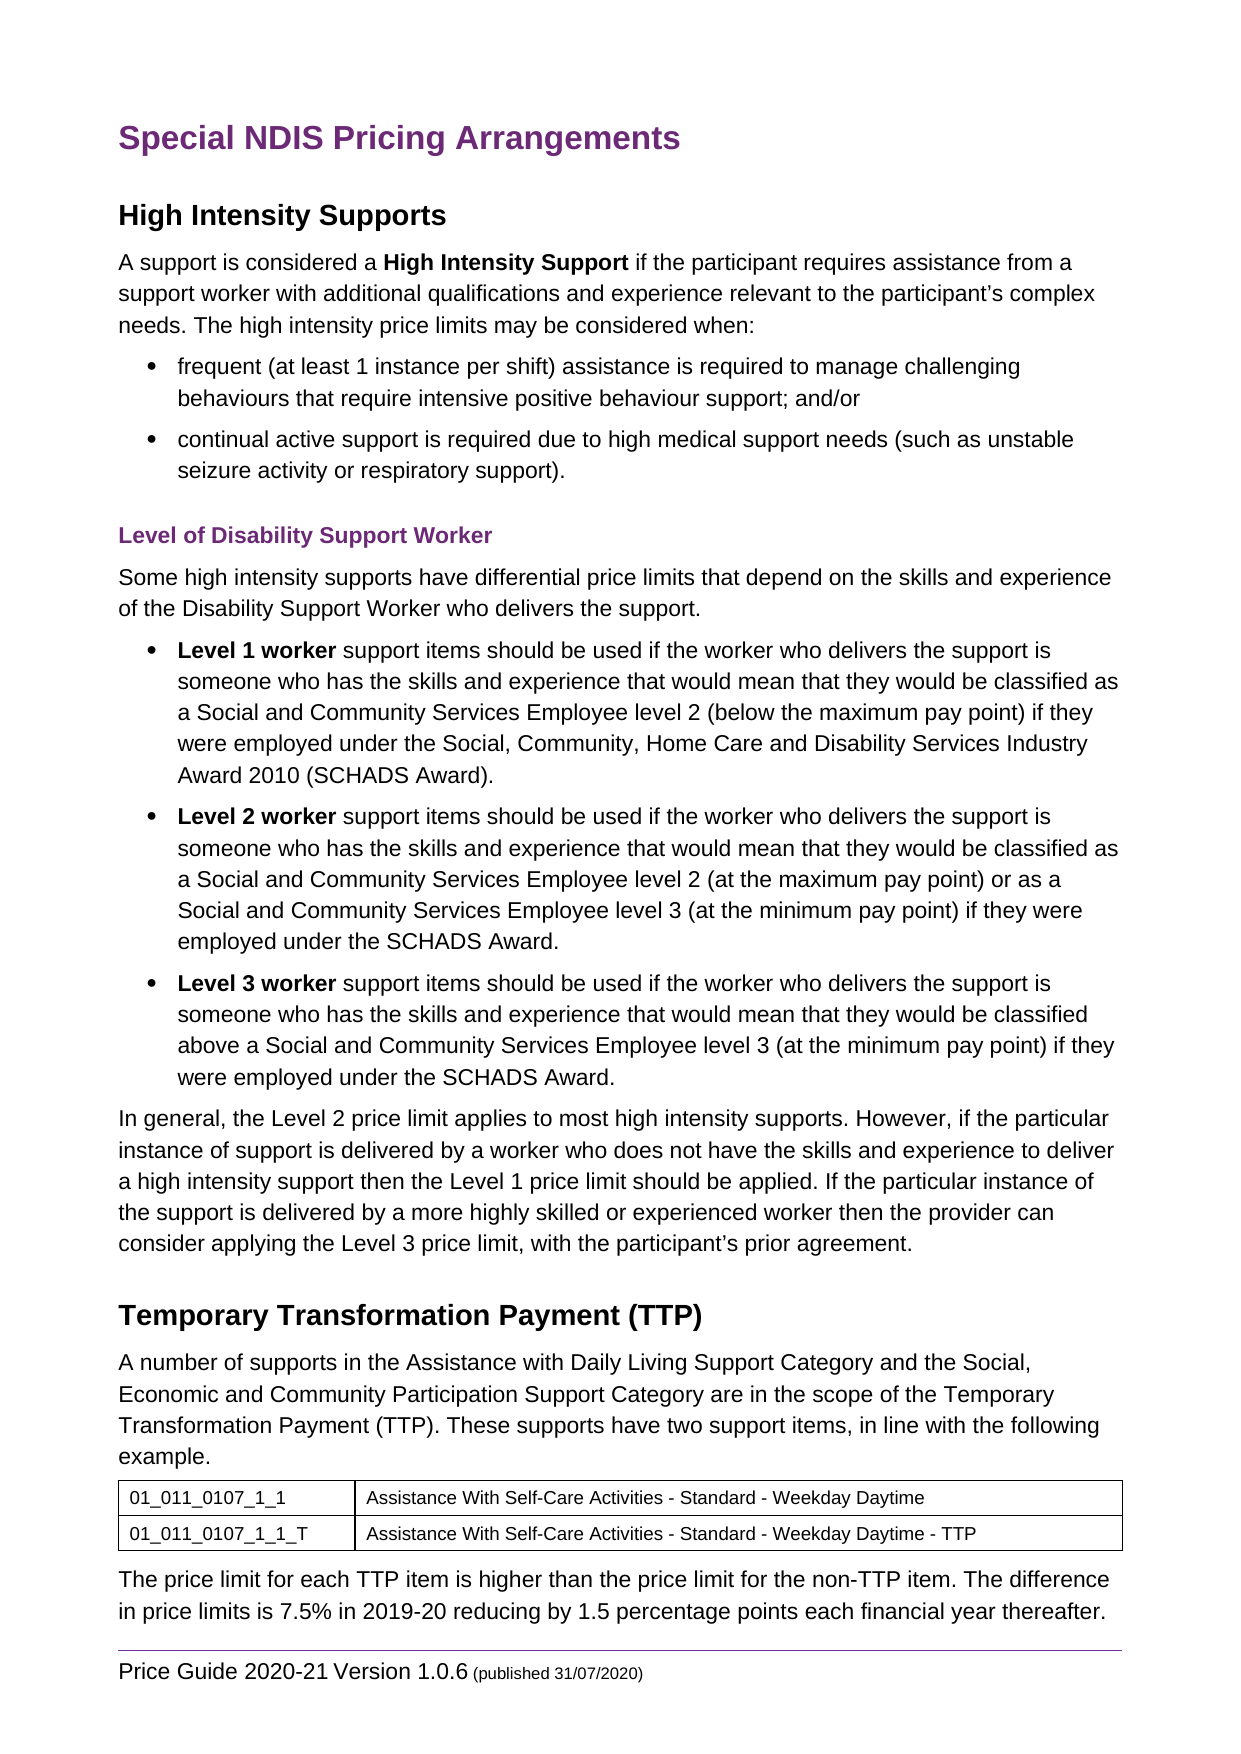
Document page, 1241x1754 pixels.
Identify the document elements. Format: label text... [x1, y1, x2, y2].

text Some high intensity supports have differential price limits that depend on the skills and experience of the Disability Support Worker who delivers the support. [118, 559, 1122, 621]
text A number of supports in the Assistance with Daily Living Support Category and the Social, Economic and Community Participation Support Category are in the scope of the Temporary Transformation Payment (TTP). These supports have two support items, in line with the following example. [118, 1344, 1122, 1469]
subtitle Special NDIS Pricing Arrangements [118, 118, 1122, 157]
table_header Assistance With Self-Care Activities - Standard - Weekday Daytime [356, 1481, 1122, 1515]
subtitle High Intensity Supports [118, 198, 1122, 232]
subtitle Temporary Transformation Payment (TTP) [118, 1298, 1122, 1332]
text continual active support is required due to high medical support needs (such as unstable seizure activity or respiratory support). [148, 421, 1122, 484]
text Level 2 worker support items should be used if the worker who delivers the support is someone who has the skills and experience that would mean that they would be classified as a Social and Community Services Employee level 2 (at the maximum pay point) or as a Social and Community Services Employee level 3 (at the minimum pay point) if they were employed under the SCHADS Award. [148, 798, 1122, 955]
text Level 3 worker support items should be used if the worker who delivers the support is someone who has the skills and experience that would mean that they would be classified above a Social and Community Services Employee level 3 (at the minimum pay point) if they were employed under the SCHADS Award. [148, 965, 1122, 1090]
table_cell 01_011_0107_1_1_T [119, 1516, 354, 1550]
table_cell Assistance With Self-Care Activities - Standard - Weekday Daytime - TTP [356, 1516, 1122, 1550]
text Level 1 worker support items should be used if the worker who delivers the support is someone who has the skills and experience that would mean that they would be classified as a Social and Community Services Employee level 2 (below the maximum pay point) if they were employed under the Social, Community, Home Care and Disability Services Industry Award 2010 (SCHADS Award). [148, 632, 1122, 788]
text In general, the Level 2 price limit applies to most high intensity supports. However, if the particular instance of support is delivered by a worker who does not have the skills and experience to deliver a high intensity support then the Level 1 price limit should be applied. If the particular instance of the support is delivered by a more highly skilled or experienced worker then the provider can consider applying the Level 3 price limit, with the participant’s prior agreement. [118, 1101, 1122, 1257]
table_header 01_011_0107_1_1 [119, 1481, 354, 1515]
text frequent (at least 1 instance per shift) assistance is required to manage challenging behaviours that require intensive positive behaviour support; and/or [148, 348, 1122, 411]
text A support is considered a High Intensity Support if the participant requires assistance from a support worker with additional qualifications and experience relevant to the participant’s complex needs. The high intensity price limits may be considered when: [118, 244, 1122, 338]
text The price limit for each TTP item is higher than the price limit for the non-TTP item. The difference in price limits is 7.5% in 2019-20 reducing by 1.5 percentage points each financial year thereafter. [118, 1562, 1122, 1624]
subtitle Level of Disability Support Worker [118, 517, 1122, 548]
